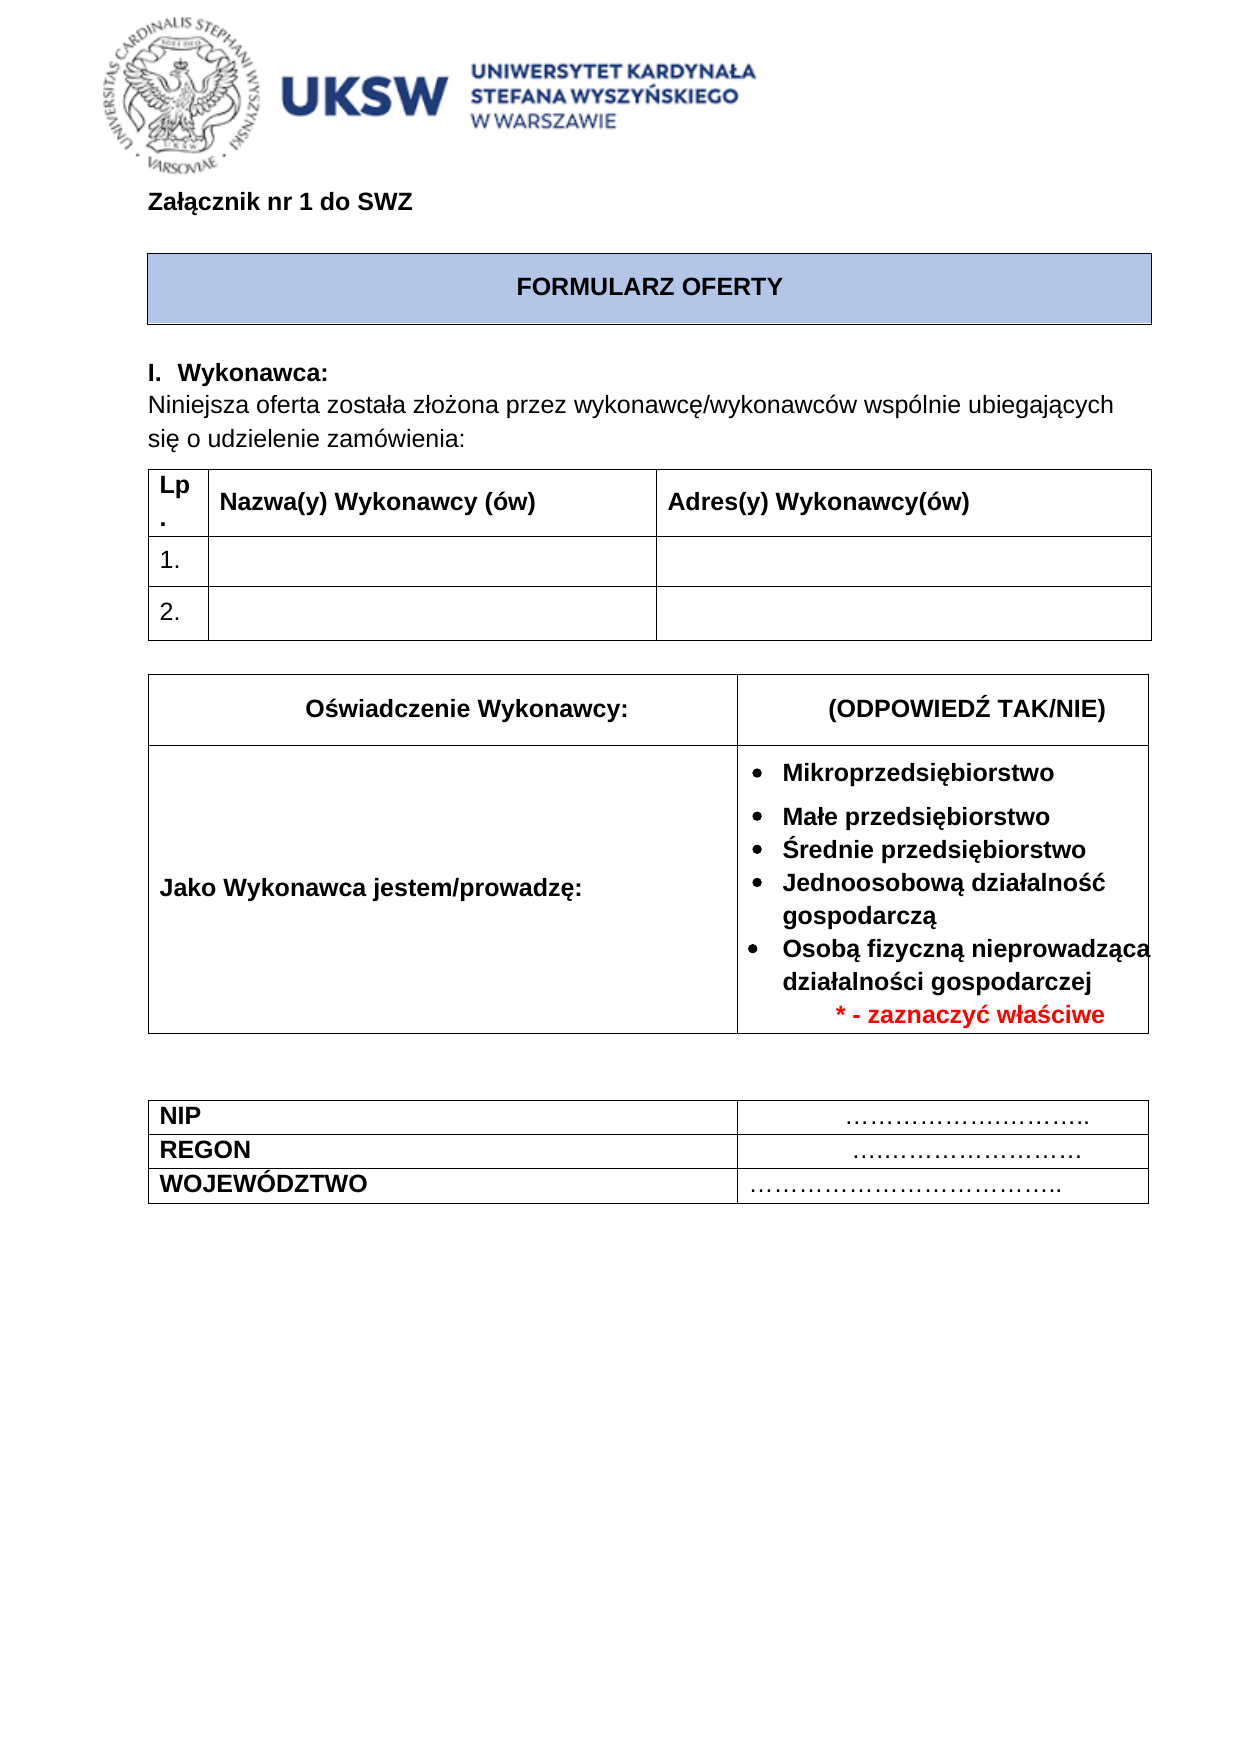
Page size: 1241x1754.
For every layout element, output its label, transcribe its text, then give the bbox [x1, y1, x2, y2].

table_header Adres(y) Wykonawcy(ów) [657, 470, 1151, 536]
table_cell 1. [149, 537, 208, 586]
table_cell WOJEWÓDZTWO [149, 1169, 737, 1203]
table_header ……………….……….. [738, 1101, 1148, 1133]
table_header NIP [149, 1101, 737, 1133]
table_cell REGON [149, 1135, 737, 1168]
table_header Oświadczenie Wykonawcy: [149, 675, 737, 745]
table_header FORMULARZ OFERTY [148, 254, 1151, 323]
text Niniejsza oferta została złożona przez wykonawcę/wykonawców wspólnie ubiegających się o udzielenie zamówienia: [148, 391, 1137, 452]
table_header (ODPOWIEDŹ TAK/NIE) [738, 675, 1148, 745]
table_cell ….…………………… [738, 1135, 1148, 1168]
list Wykonawca: [148, 357, 1137, 386]
table_header Lp. [149, 470, 208, 536]
table_cell ……………………………….. [738, 1169, 1148, 1203]
table_cell [657, 537, 1151, 586]
text Załącznik nr 1 do SWZ [148, 187, 1137, 216]
picture [91, 6, 768, 188]
table_cell 2. [149, 587, 208, 640]
table_cell [657, 587, 1151, 640]
table_cell Jako Wykonawca jestem/prowadzę: [149, 746, 737, 1033]
table_cell [209, 587, 656, 640]
table_header Nazwa(y) Wykonawcy (ów) [209, 470, 656, 536]
table_cell [209, 537, 656, 586]
table_cell Mikroprzedsiębiorstwo Małe przedsiębiorstwo Średnie przedsiębiorstwo Jednoosobową działalność gospodarczą Osobą fizyczną nieprowadząca działalności gospodarczej * - zaznaczyć właściwe [738, 746, 1148, 1033]
